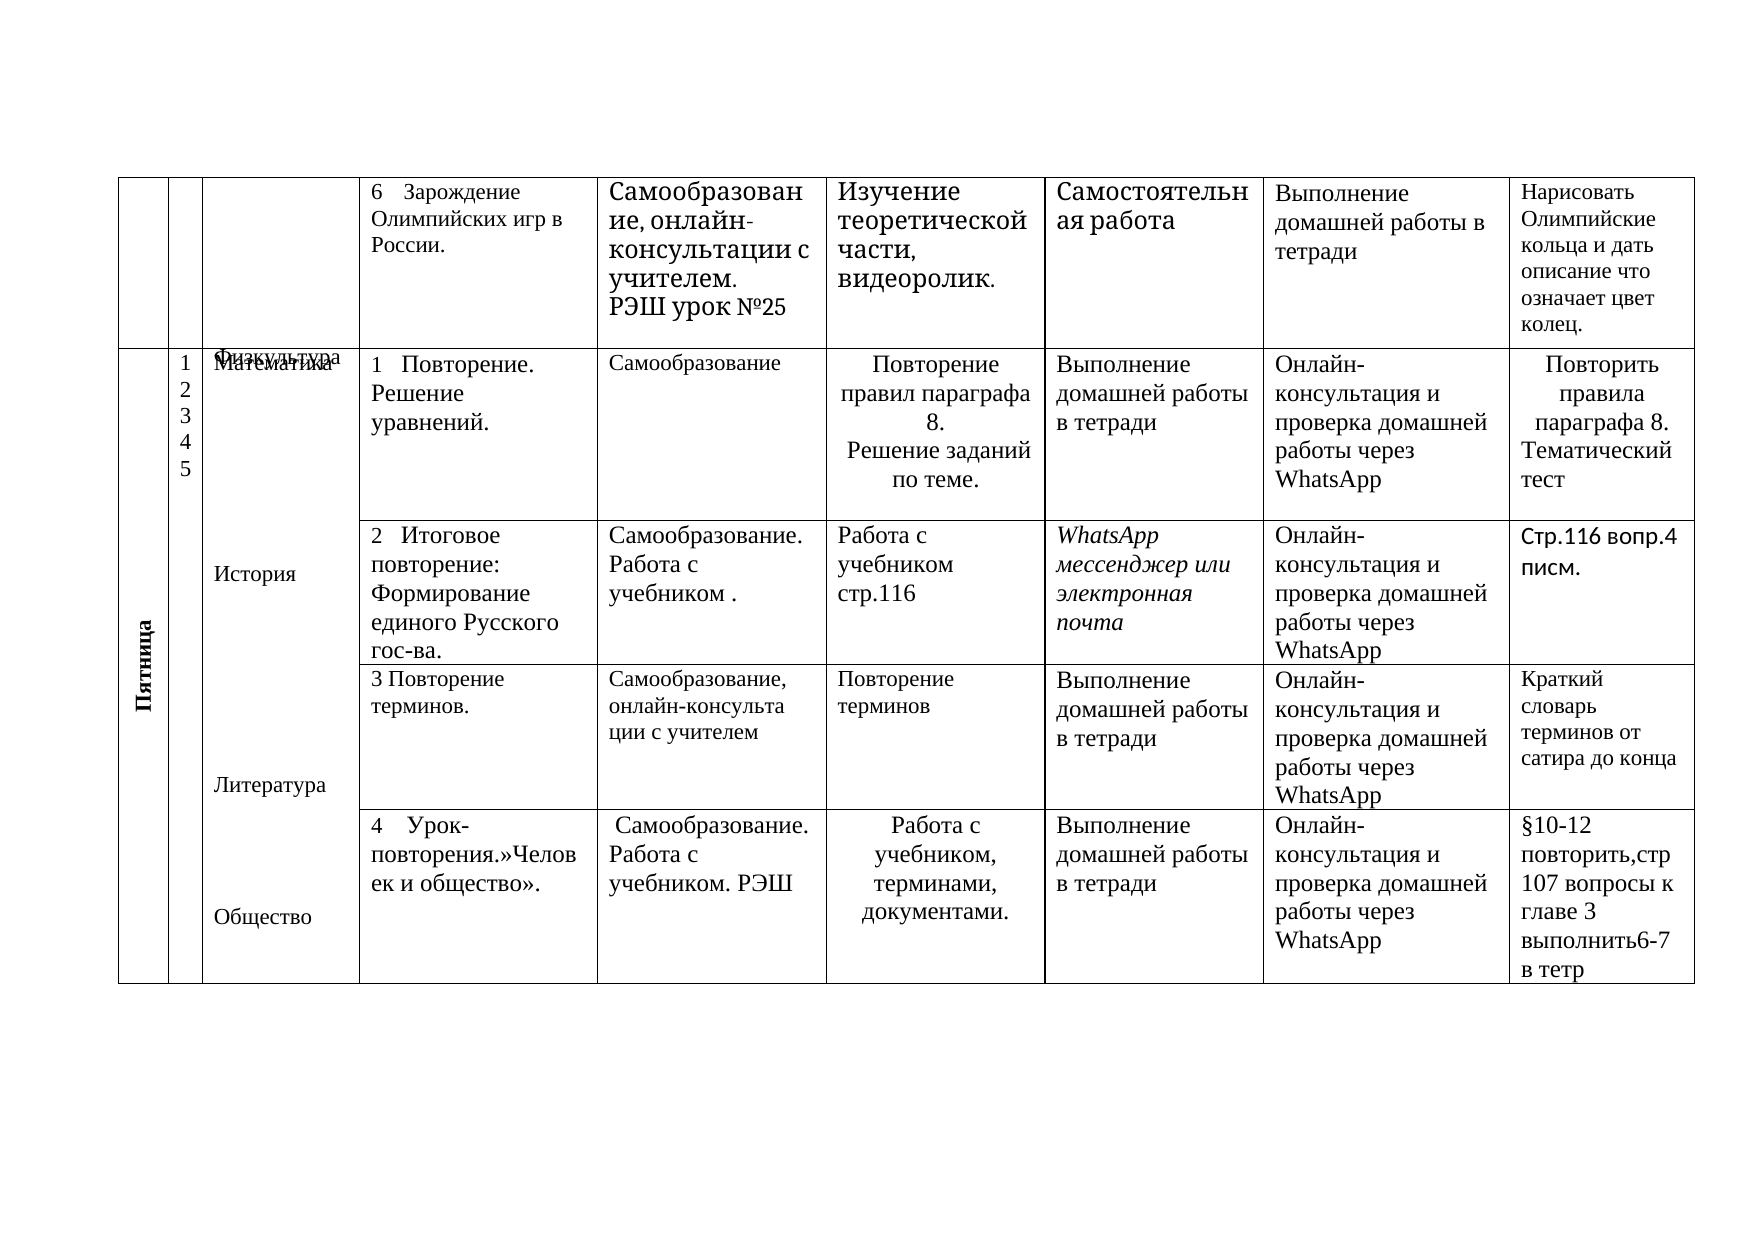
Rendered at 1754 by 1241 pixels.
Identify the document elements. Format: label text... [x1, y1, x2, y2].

table_cell Работа с учебником стр.116 [827, 521, 1044, 664]
table_cell Самообразование.Работа с учебником . [598, 521, 826, 664]
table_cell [1264, 810, 1509, 983]
table_cell Самообразование, онлайн-консультации с учителем. РЭШ урок №25 [598, 178, 826, 348]
table_cell 4 Урок-повторения.»Человек и общество». [360, 810, 597, 983]
table_cell Математика История Литература Общество Русский яз. [203, 349, 359, 983]
table_cell Онлайн-консультация и проверка домашней работы через WhatsApp [1264, 521, 1509, 664]
table_cell Изучение теоретической части, видеоролик. [827, 178, 1044, 348]
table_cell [1046, 810, 1263, 983]
table_cell Краткий словарь терминов от сатира до конца [1510, 665, 1694, 809]
table_cell §10-12 повторить,стр 107 вопросы к главе 3 выполнить6-7 в тетр [1510, 810, 1694, 983]
table_cell Онлайн-консультация и проверка домашней работы через WhatsApp [1264, 349, 1509, 519]
table_cell Работа с учебником, терминами, документами. [827, 810, 1044, 983]
table_cell Выполнение домашней работы в тетради [1046, 349, 1263, 519]
table_cell Выполнение домашней работы в тетради [1046, 665, 1263, 809]
table_cell Повторить правила параграфа 8. Тематический тест [1510, 349, 1694, 519]
table_cell 1 2 3 4 5 [169, 349, 202, 983]
table_cell 6 Зарождение Олимпийских игр в России. [360, 178, 597, 348]
table_cell Самостоятельная работа [1046, 178, 1263, 348]
table_cell Стр.116 вопр.4 писм. [1510, 521, 1694, 664]
table_cell Нарисовать Олимпийские кольца и дать описание что означает цвет колец. [1510, 178, 1694, 348]
table_cell 2 Итоговое повторение: Формирование единого Русского гос-ва. [360, 521, 597, 664]
table_cell 1 Повторение. Решение уравнений. [360, 349, 597, 519]
table_cell Повторение правил параграфа 8. Решение заданий по теме. [827, 349, 1044, 519]
table_cell Выполнение домашней работы в тетради [1264, 178, 1509, 348]
table_cell Самообразование [598, 349, 826, 519]
table_cell Самообразование, онлайн-консульта ции с учителем [598, 665, 826, 809]
table_cell WhatsApp мессенджер или электронная почта [1046, 521, 1263, 664]
table_cell Самообразование. Работа с учебником. РЭШ [598, 810, 826, 983]
table_cell Повторение терминов [827, 665, 1044, 809]
table_cell 3 Повторение терминов. [360, 665, 597, 809]
table_cell Пятница [119, 349, 168, 983]
table_cell Онлайн-консультация и проверка домашней работы через WhatsApp [1264, 665, 1509, 809]
